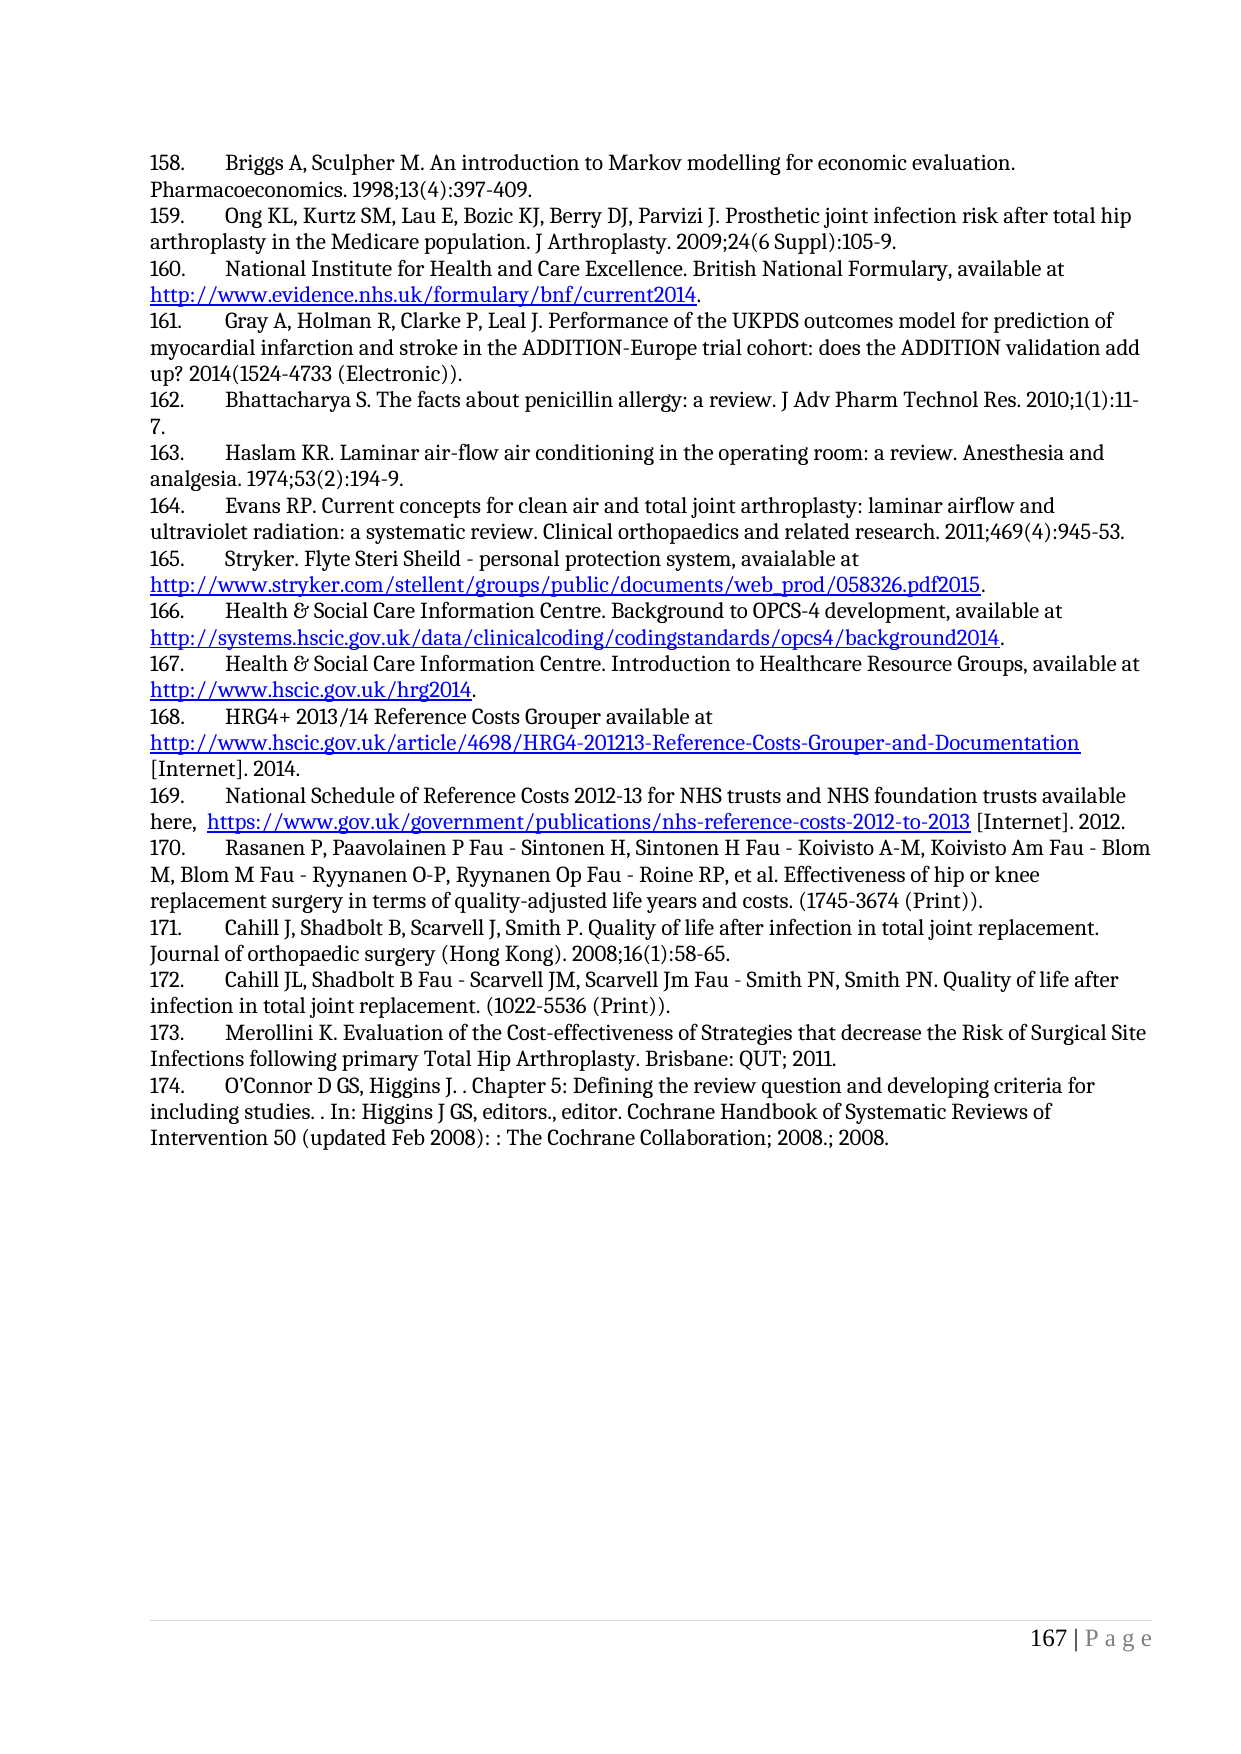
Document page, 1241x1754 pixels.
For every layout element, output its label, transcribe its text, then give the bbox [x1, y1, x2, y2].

text 167. Health & Social Care Information Centre. Introduction to Healthcare Resource Groups, available at http://www.hscic.gov.uk/hrg2014. [150, 651, 1152, 703]
text 173. Merollini K. Evaluation of the Cost-effectiveness of Strategies that decrease the Risk of Surgical Site Infections following primary Total Hip Arthroplasty. Brisbane: QUT; 2011. [150, 1020, 1152, 1072]
text 165. Stryker. Flyte Steri Sheild - personal protection system, avaialable at http://www.stryker.com/stellent/groups/public/documents/web_prod/058326.pdf2015. [150, 545, 1152, 598]
text 172. Cahill JL, Shadbolt B Fau - Scarvell JM, Scarvell Jm Fau - Smith PN, Smith PN. Quality of life after infection in total joint replacement. (1022-5536 (Print)). [150, 967, 1152, 1020]
text 166. Health & Social Care Information Centre. Background to OPCS-4 development, available at http://systems.hscic.gov.uk/data/clinicalcoding/codingstandards/opcs4/background2014. [150, 598, 1152, 651]
text 162. Bhattacharya S. The facts about penicillin allergy: a review. J Adv Pharm Technol Res. 2010;1(1):11-7. [150, 387, 1152, 440]
text 159. Ong KL, Kurtz SM, Lau E, Bozic KJ, Berry DJ, Parvizi J. Prosthetic joint infection risk after total hip arthroplasty in the Medicare population. J Arthroplasty. 2009;24(6 Suppl):105-9. [150, 203, 1152, 255]
text 160. National Institute for Health and Care Excellence. British National Formulary, available at http://www.evidence.nhs.uk/formulary/bnf/current2014. [150, 255, 1152, 308]
text 164. Evans RP. Current concepts for clean air and total joint arthroplasty: laminar airflow and ultraviolet radiation: a systematic review. Clinical orthopaedics and related research. 2011;469(4):945-53. [150, 493, 1152, 545]
text 171. Cahill J, Shadbolt B, Scarvell J, Smith P. Quality of life after infection in total joint replacement. Journal of orthopaedic surgery (Hong Kong). 2008;16(1):58-65. [150, 914, 1152, 967]
text 170. Rasanen P, Paavolainen P Fau - Sintonen H, Sintonen H Fau - Koivisto A-M, Koivisto Am Fau - Blom M, Blom M Fau - Ryynanen O-P, Ryynanen Op Fau - Roine RP, et al. Effectiveness of hip or knee replacement surgery in terms of quality-adjusted life years and costs. (1745-3674 (Print)). [150, 835, 1152, 914]
text 158. Briggs A, Sculpher M. An introduction to Markov modelling for economic evaluation. Pharmacoeconomics. 1998;13(4):397-409. [150, 150, 1152, 203]
text 168. HRG4+ 2013/14 Reference Costs Grouper available at http://www.hscic.gov.uk/article/4698/HRG4-201213-Reference-Costs-Grouper-and-Documentation [Internet]. 2014. [150, 703, 1152, 782]
text 169. National Schedule of Reference Costs 2012-13 for NHS trusts and NHS foundation trusts available here, https://www.gov.uk/government/publications/nhs-reference-costs-2012-to-2013 [Internet]. 2012. [150, 782, 1152, 835]
text 174. O’Connor D GS, Higgins J. . Chapter 5: Defining the review question and developing criteria for including studies. . In: Higgins J GS, editors., editor. Cochrane Handbook of Systematic Reviews of Intervention 50 (updated Feb 2008): : The Cochrane Collaboration; 2008.; 2008. [150, 1072, 1152, 1151]
text 163. Haslam KR. Laminar air-flow air conditioning in the operating room: a review. Anesthesia and analgesia. 1974;53(2):194-9. [150, 440, 1152, 493]
text 161. Gray A, Holman R, Clarke P, Leal J. Performance of the UKPDS outcomes model for prediction of myocardial infarction and stroke in the ADDITION-Europe trial cohort: does the ADDITION validation add up? 2014(1524-4733 (Electronic)). [150, 308, 1152, 387]
